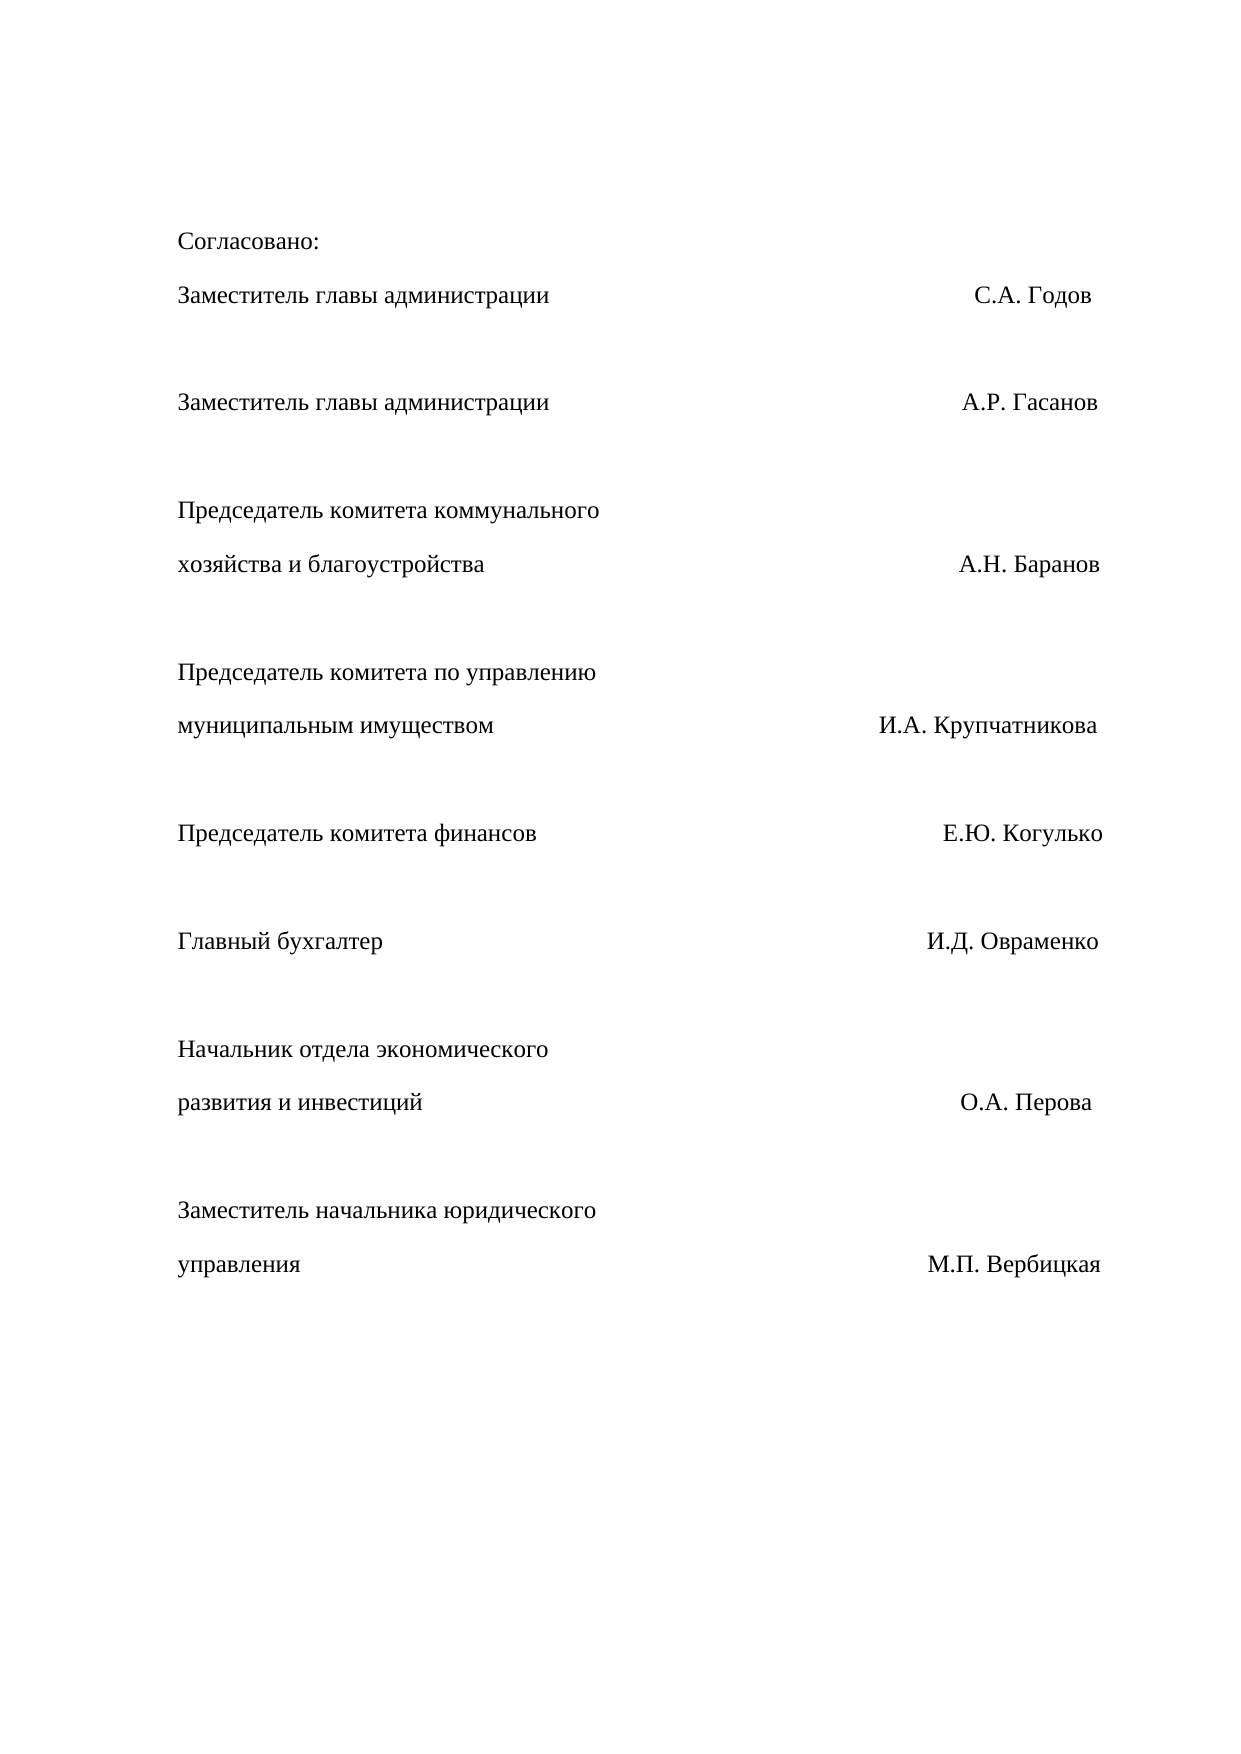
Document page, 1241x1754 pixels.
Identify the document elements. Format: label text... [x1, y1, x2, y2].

text муниципальным имуществом И.А. Крупчатникова [177, 711, 1152, 739]
text Председатель комитета финансов Е.Ю. Когулько [177, 818, 1152, 847]
text Председатель комитета по управлению [177, 657, 1152, 685]
text развития и инвестиций О.А. Перова [177, 1087, 1152, 1116]
text Заместитель главы администрации А.Р. Гасанов [177, 387, 1152, 416]
text Заместитель главы администрации С.А. Годов [177, 280, 1152, 308]
text Начальник отдела экономического [177, 1034, 1152, 1062]
text управления М.П. Вербицкая [177, 1249, 1152, 1278]
text Главный бухгалтер И.Д. Овраменко [177, 926, 1152, 955]
text Заместитель начальника юридического [177, 1195, 1152, 1224]
text Согласовано: [177, 226, 1152, 254]
text Председатель комитета коммунального [177, 495, 1152, 524]
text хозяйства и благоустройства А.Н. Баранов [177, 549, 1152, 578]
